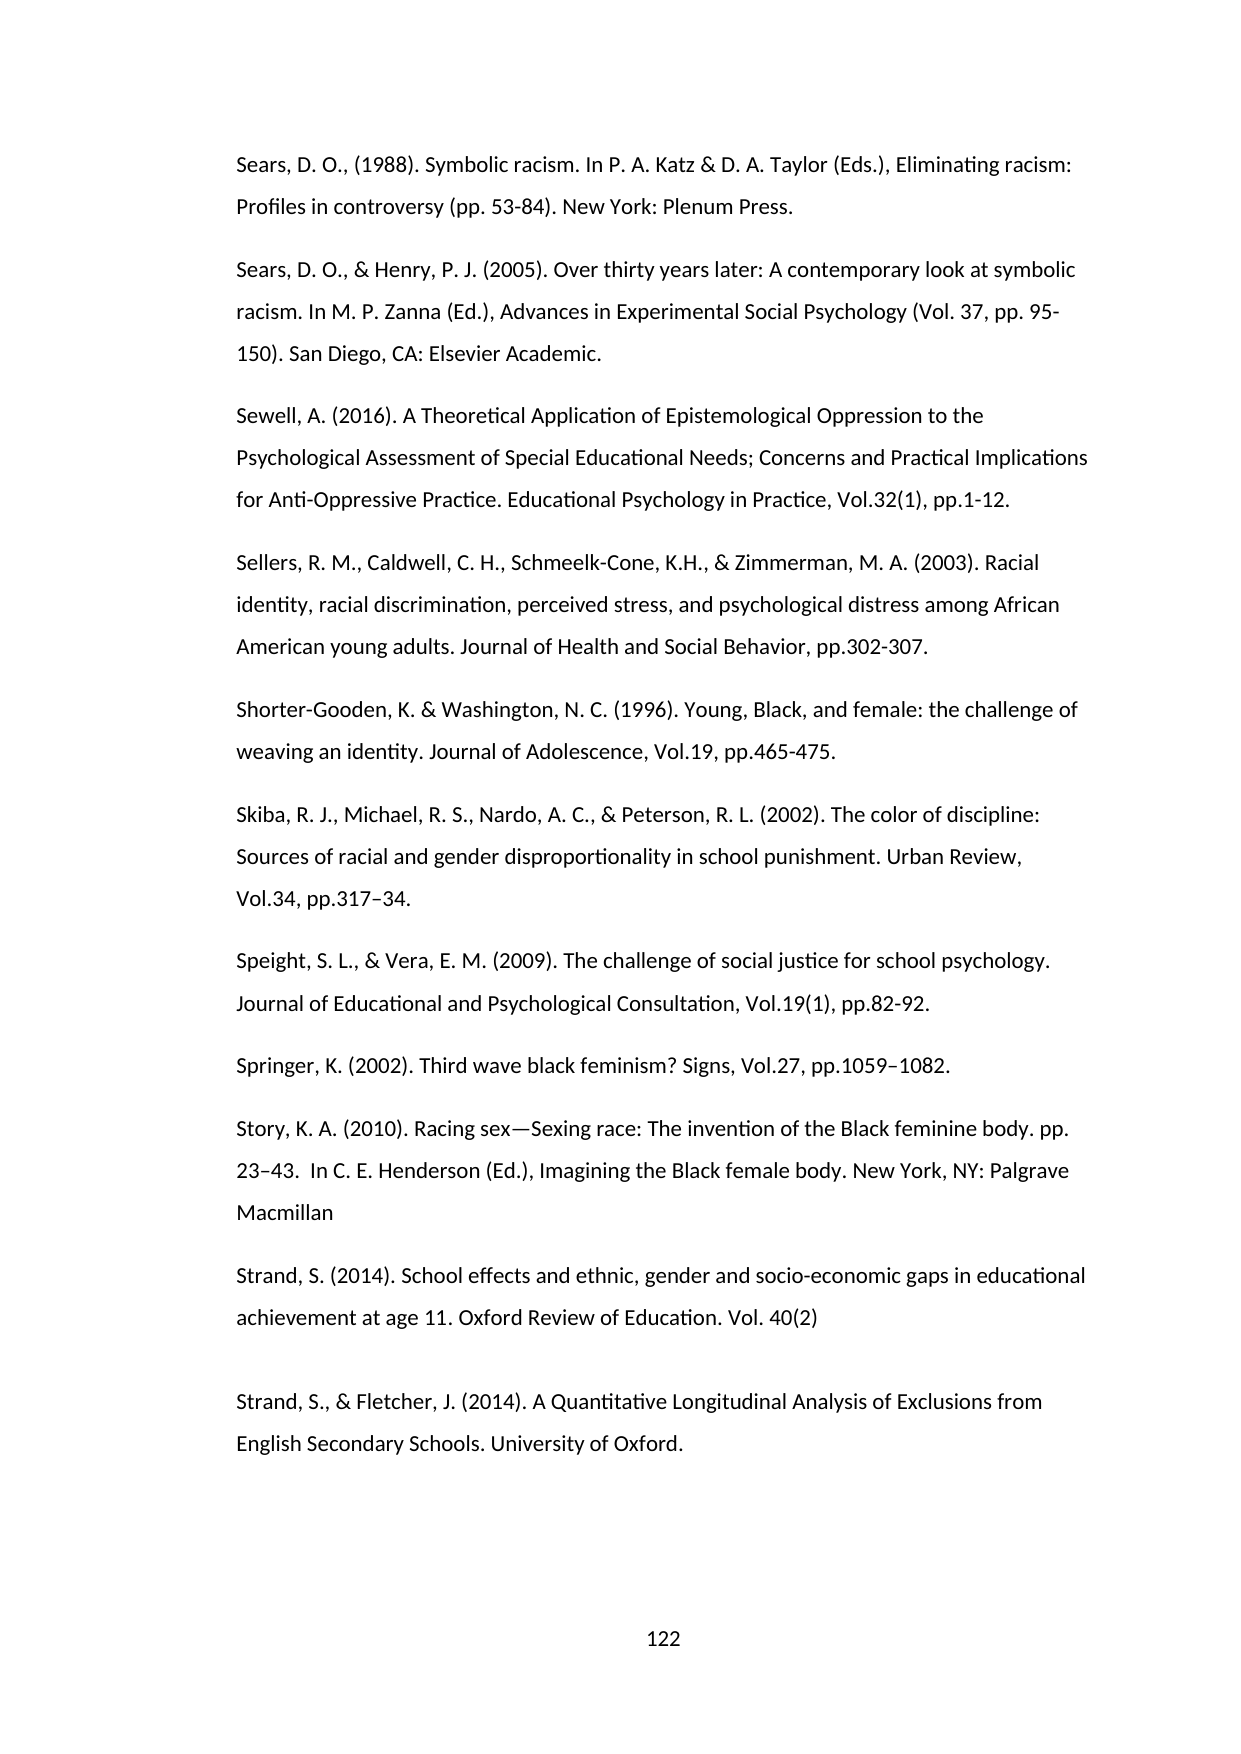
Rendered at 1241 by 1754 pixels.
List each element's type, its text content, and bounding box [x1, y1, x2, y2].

text Story, K. A. (2010). Racing sex—Sexing race: The invention of the Black feminine body. pp. 23–43. In C. E. Henderson (Ed.), Imagining the Black female body. New York, NY: Palgrave Macmillan [236, 1114, 1090, 1226]
text Speight, S. L., & Vera, E. M. (2009). The challenge of social justice for school psychology. Journal of Educational and Psychological Consultation, Vol.19(1), pp.82-92. [236, 947, 1090, 1017]
text Strand, S., & Fletcher, J. (2014). A Quantitative Longitudinal Analysis of Exclusions from English Secondary Schools. University of Oxford. [236, 1387, 1090, 1457]
text Shorter-Gooden, K. & Washington, N. C. (1996). Young, Black, and female: the challenge of weaving an identity. Journal of Adolescence, Vol.19, pp.465-475. [236, 695, 1090, 765]
text Sears, D. O., & Henry, P. J. (2005). Over thirty years later: A contemporary look at symbolic racism. In M. P. Zanna (Ed.), Advances in Experimental Social Psychology (Vol. 37, pp. 95- 150). San Diego, CA: Elsevier Academic. [236, 255, 1090, 367]
text Sewell, A. (2016). A Theoretical Application of Epistemological Oppression to the Psychological Assessment of Special Educational Needs; Concerns and Practical Implications for Anti-Oppressive Practice. Educational Psychology in Practice, Vol.32(1), pp.1-12. [236, 402, 1090, 513]
text Strand, S. (2014). School effects and ethnic, gender and socio-economic gaps in educational achievement at age 11. Oxford Review of Education. Vol. 40(2) [236, 1261, 1090, 1331]
text Sellers, R. M., Caldwell, C. H., Schmeelk-Cone, K.H., & Zimmerman, M. A. (2003). Racial identity, racial discrimination, perceived stress, and psychological distress among African American young adults. Journal of Health and Social Behavior, pp.302-307. [236, 548, 1090, 660]
text Skiba, R. J., Michael, R. S., Nardo, A. C., & Peterson, R. L. (2002). The color of discipline: Sources of racial and gender disproportionality in school punishment. Urban Review, Vol.34, pp.317–34. [236, 800, 1090, 912]
text Springer, K. (2002). Third wave black feminism? Signs, Vol.27, pp.1059–1082. [236, 1051, 1090, 1079]
text Sears, D. O., (1988). Symbolic racism. In P. A. Katz & D. A. Taylor (Eds.), Eliminating racism: Profiles in controversy (pp. 53-84). New York: Plenum Press. [236, 150, 1090, 220]
